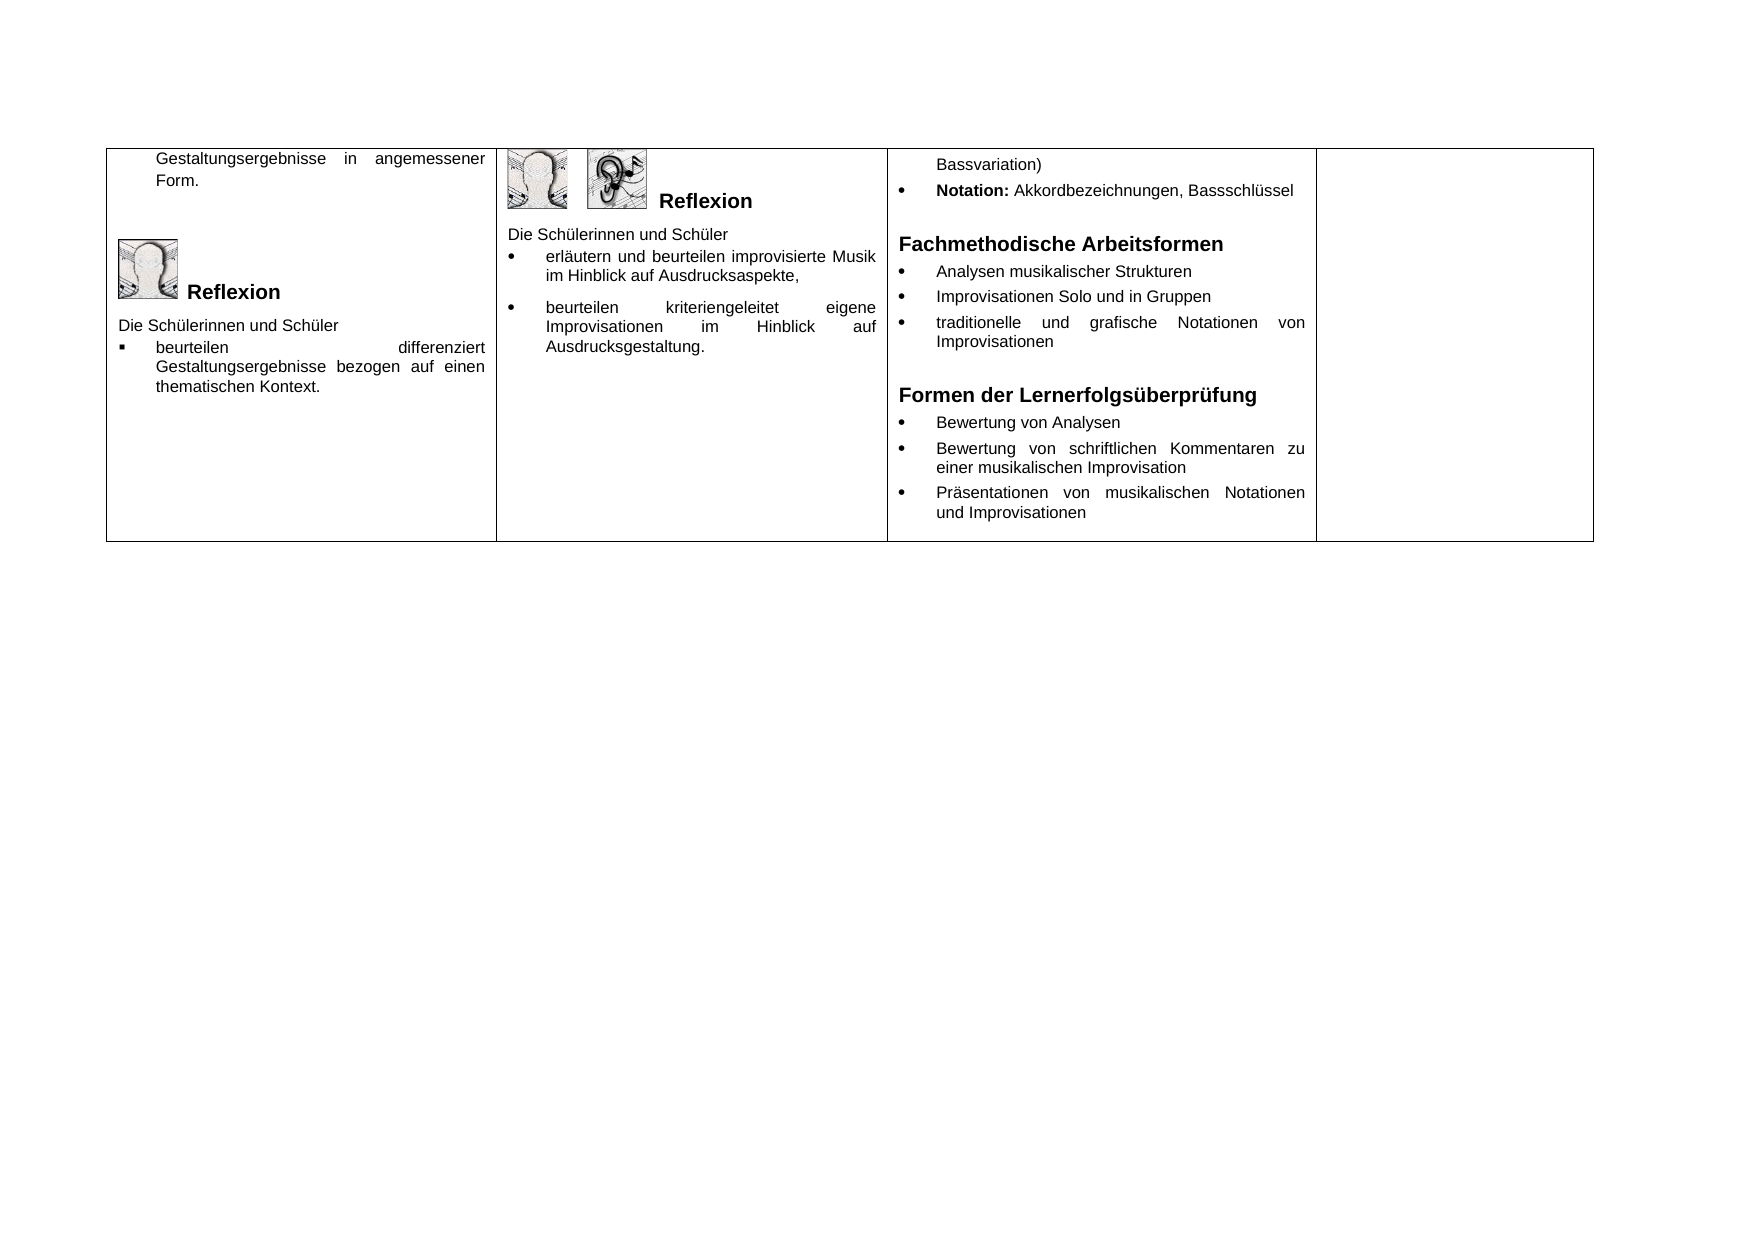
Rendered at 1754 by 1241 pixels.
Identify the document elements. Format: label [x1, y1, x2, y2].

picture [118, 239, 178, 299]
picture [587, 148, 647, 209]
table_cell [888, 149, 1316, 541]
table_cell [107, 149, 496, 541]
table_cell [497, 149, 887, 541]
picture [507, 148, 568, 209]
table_cell [1317, 149, 1593, 541]
